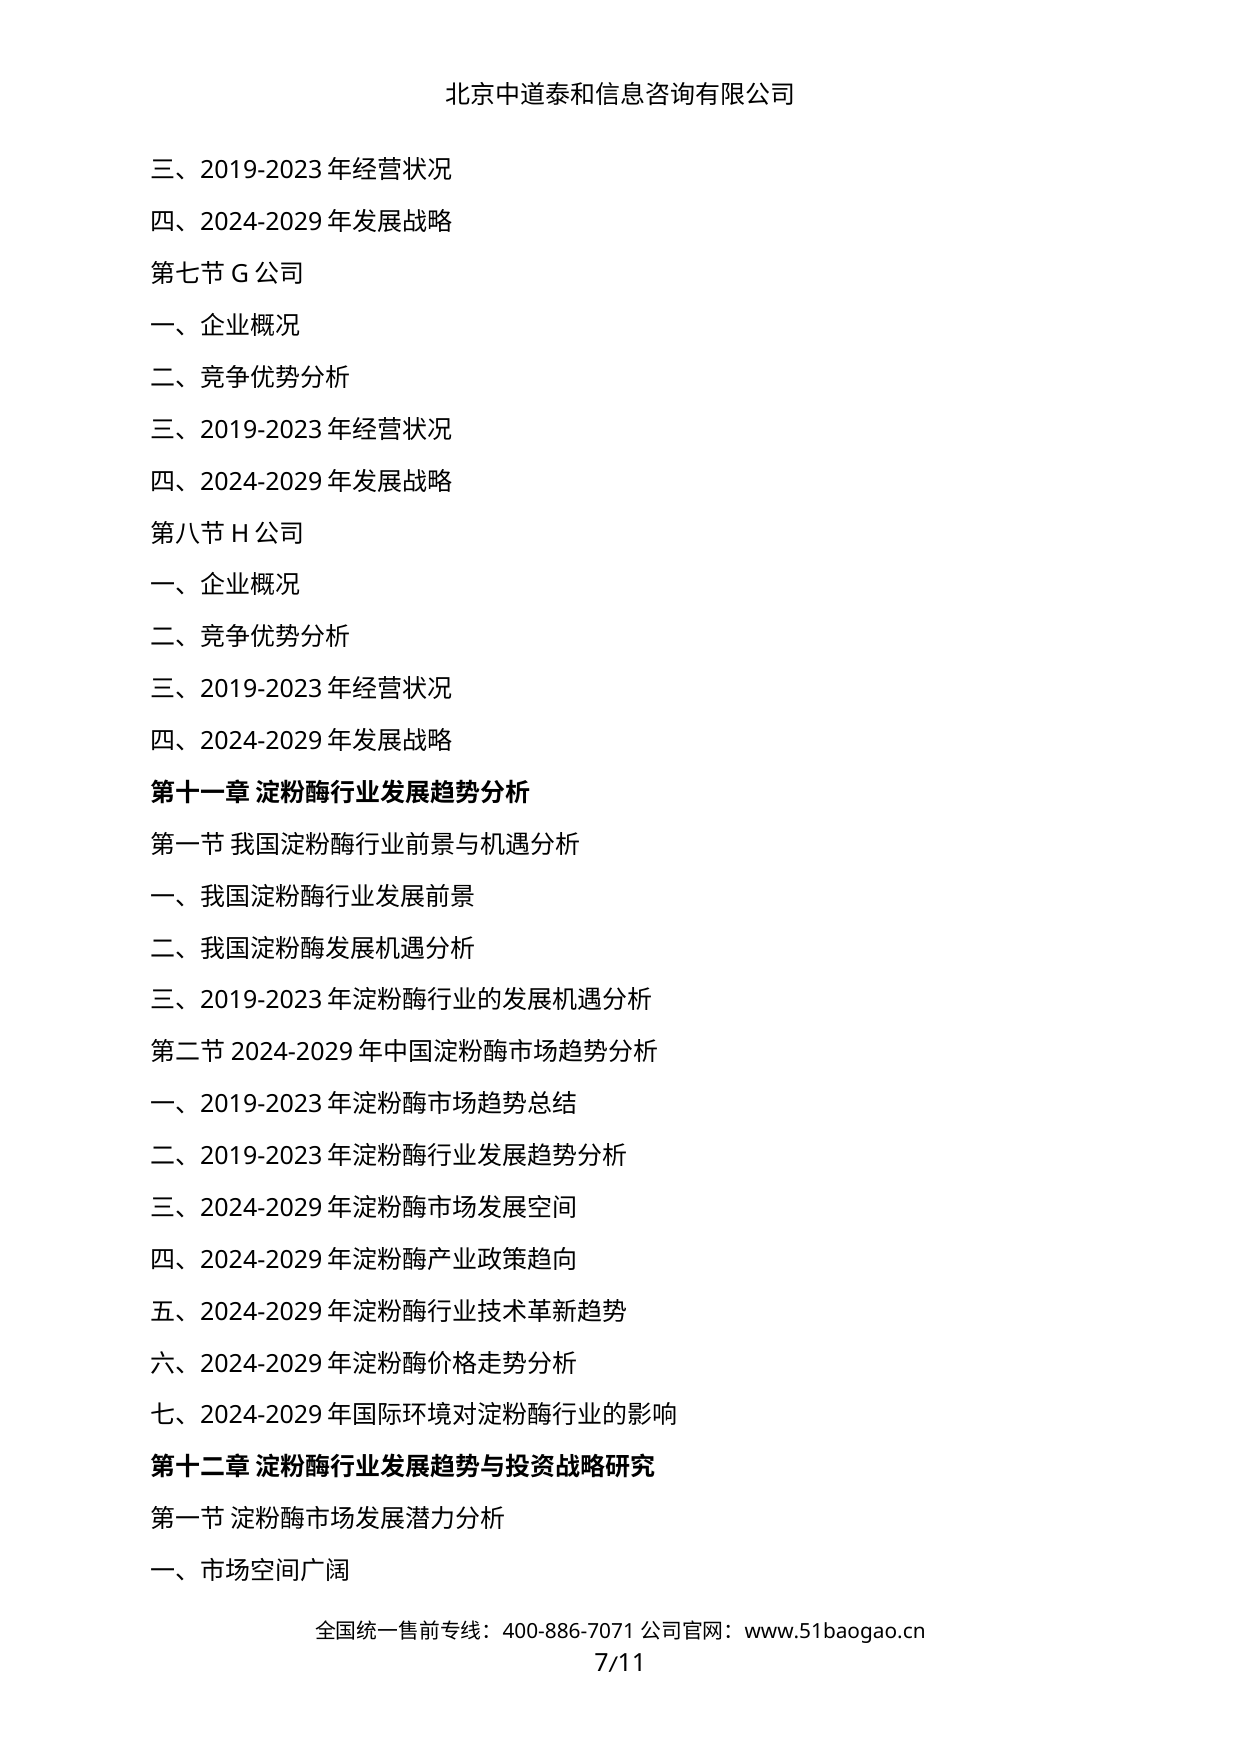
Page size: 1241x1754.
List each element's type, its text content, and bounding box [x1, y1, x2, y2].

text 一、2019-2023年淀粉酶市场趋势总结 [150, 1084, 1090, 1120]
text 第八节 H公司 [150, 513, 1090, 549]
text 二、我国淀粉酶发展机遇分析 [150, 928, 1090, 964]
text 第七节 G公司 [150, 254, 1090, 290]
text 四、2024-2029年发展战略 [150, 202, 1090, 238]
text 二、竞争优势分析 [150, 357, 1090, 394]
text 一、市场空间广阔 [150, 1551, 1090, 1587]
text 四、2024-2029年发展战略 [150, 461, 1090, 497]
text 三、2019-2023年淀粉酶行业的发展机遇分析 [150, 980, 1090, 1016]
text 第十一章 淀粉酶行业发展趋势分析 [150, 772, 1090, 809]
text 二、2019-2023年淀粉酶行业发展趋势分析 [150, 1136, 1090, 1172]
text 第一节 我国淀粉酶行业前景与机遇分析 [150, 824, 1090, 861]
text 六、2024-2029年淀粉酶价格走势分析 [150, 1343, 1090, 1379]
text 七、2024-2029年国际环境对淀粉酶行业的影响 [150, 1395, 1090, 1431]
text 三、2024-2029年淀粉酶市场发展空间 [150, 1187, 1090, 1224]
text 四、2024-2029年淀粉酶产业政策趋向 [150, 1239, 1090, 1276]
text 第十二章 淀粉酶行业发展趋势与投资战略研究 [150, 1447, 1090, 1483]
text 一、我国淀粉酶行业发展前景 [150, 876, 1090, 912]
text 三、2019-2023年经营状况 [150, 409, 1090, 446]
text 二、竞争优势分析 [150, 617, 1090, 653]
text 第一节 淀粉酶市场发展潜力分析 [150, 1499, 1090, 1535]
text 一、企业概况 [150, 306, 1090, 342]
text 三、2019-2023年经营状况 [150, 669, 1090, 705]
text 一、企业概况 [150, 565, 1090, 601]
text 五、2024-2029年淀粉酶行业技术革新趋势 [150, 1291, 1090, 1327]
text 三、2019-2023年经营状况 [150, 150, 1090, 186]
text 四、2024-2029年发展战略 [150, 721, 1090, 757]
text 第二节 2024-2029年中国淀粉酶市场趋势分析 [150, 1032, 1090, 1068]
